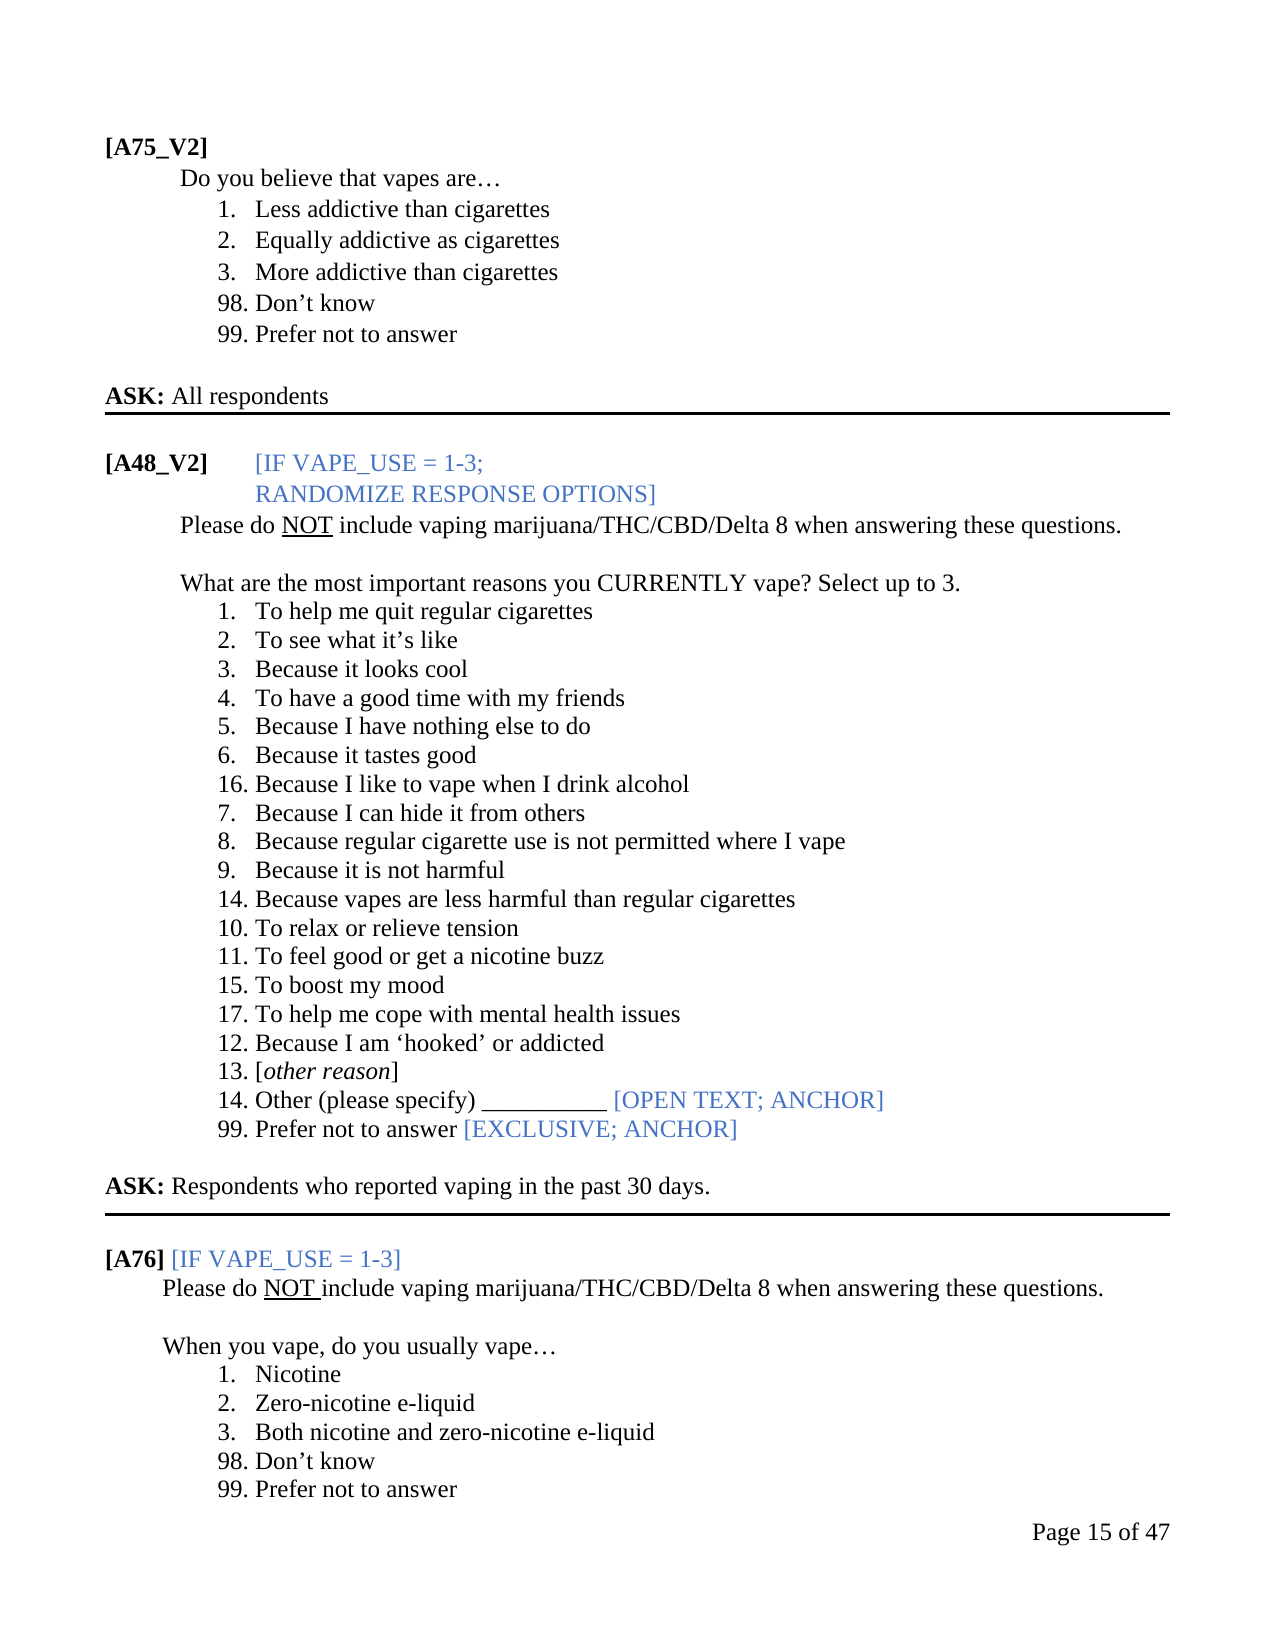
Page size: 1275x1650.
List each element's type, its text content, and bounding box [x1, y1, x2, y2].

list [other reason] [217, 1056, 1170, 1085]
list Both nicotine and zero-nicotine e-liquid [217, 1417, 1170, 1446]
list Don’t know [217, 288, 1170, 316]
list Other (please specify) __________ [OPEN TEXT; ANCHOR] [217, 1085, 1170, 1114]
list Because I like to vape when I drink alcohol [217, 769, 1170, 798]
text Do you believe that vapes are… [105, 163, 1170, 192]
list To feel good or get a nicotine buzz [217, 941, 1170, 970]
text [A76] [IF VAPE_USE = 1-3] [105, 1244, 1170, 1273]
list Because it tastes good [217, 740, 1170, 769]
list To boost my mood [217, 970, 1170, 999]
text Please do NOT include vaping marijuana/THC/CBD/Delta 8 when answering these questions. [105, 510, 1170, 539]
list Because it is not harmful [217, 855, 1170, 884]
list Equally addictive as cigarettes [217, 226, 1170, 254]
list Zero-nicotine e-liquid [217, 1388, 1170, 1417]
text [105, 1273, 1170, 1302]
text What are the most important reasons you CURRENTLY vape? Select up to 3. [180, 568, 1170, 596]
list Prefer not to answer [EXCLUSIVE; ANCHOR] [217, 1114, 1170, 1143]
list Because it looks cool [217, 654, 1170, 683]
list Because vapes are less harmful than regular cigarettes [217, 884, 1170, 913]
text When you vape, do you usually vape… [105, 1331, 1170, 1359]
list To have a good time with my friends [217, 683, 1170, 711]
list To help me quit regular cigarettes [217, 596, 1170, 625]
list Because I can hide it from others [217, 798, 1170, 826]
list To relax or relieve tension [217, 913, 1170, 941]
list More addictive than cigarettes [217, 257, 1170, 285]
list Don’t know [217, 1446, 1170, 1474]
list To help me cope with mental health issues [217, 999, 1170, 1028]
list Nicotine [217, 1359, 1170, 1388]
list Prefer not to answer [217, 319, 1170, 347]
list To see what it’s like [217, 625, 1170, 654]
list Because I have nothing else to do [217, 711, 1170, 740]
list Prefer not to answer [217, 1474, 1170, 1503]
list Because regular cigarette use is not permitted where I vape [217, 826, 1170, 855]
list Less addictive than cigarettes [217, 194, 1170, 223]
text [A48_V2] [IF VAPE_USE = 1-3; [105, 448, 1170, 477]
text ASK: Respondents who reported vaping in the past 30 days. [105, 1171, 1170, 1213]
text RANDOMIZE RESPONSE OPTIONS] [180, 479, 1170, 508]
text [A75_V2] [105, 132, 1170, 161]
list Because I am ‘hooked’ or addicted [217, 1028, 1170, 1056]
text ASK: All respondents [105, 381, 1170, 412]
